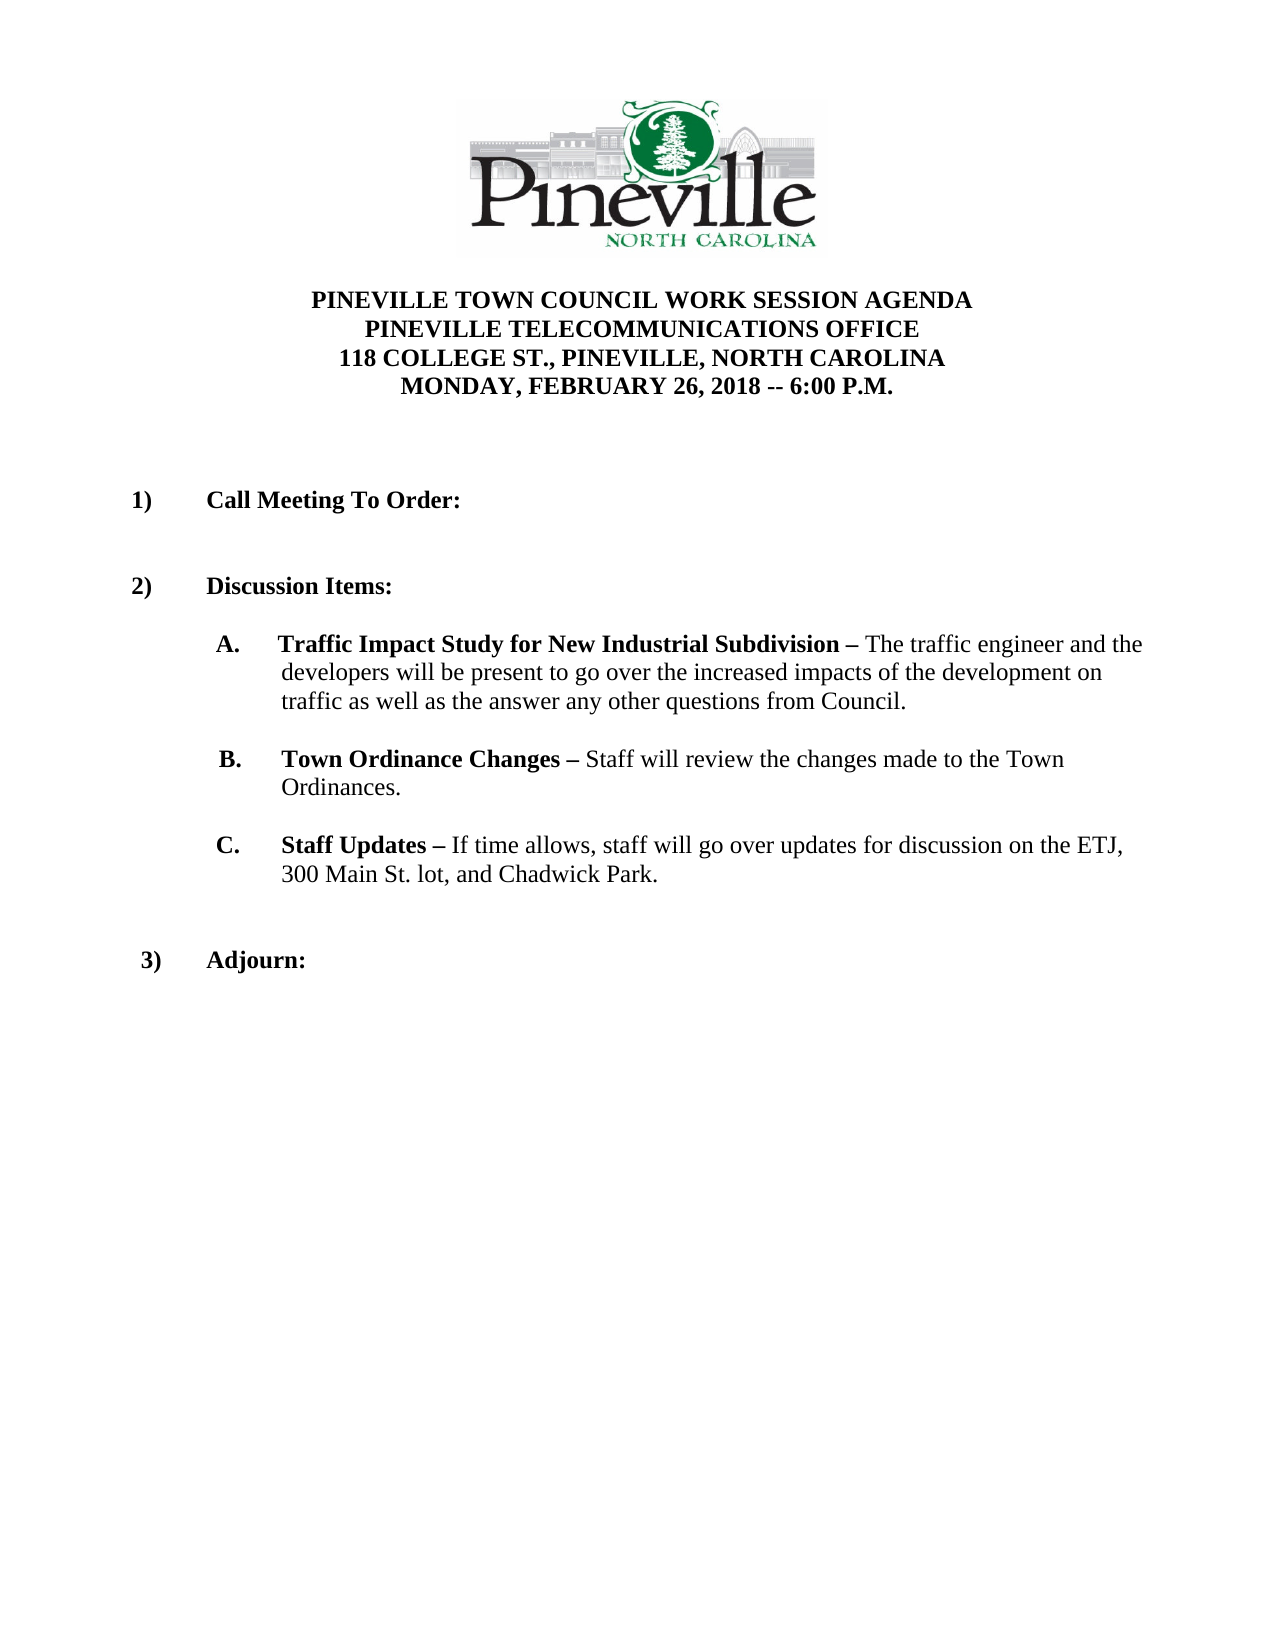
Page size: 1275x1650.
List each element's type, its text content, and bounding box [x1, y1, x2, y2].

list Discussion Items: [131, 571, 1153, 600]
text PINEVILLE TOWN COUNCIL WORK SESSION AGENDA [131, 285, 1153, 314]
text MONDAY, FEBRUARY 26, 2018 -- 6:00 P.M. [141, 371, 1153, 486]
list Adjourn: [141, 945, 1153, 974]
text PINEVILLE TELECOMMUNICATIONS OFFICE 118 COLLEGE ST., PINEVILLE, NORTH CAROLINA [131, 314, 1153, 371]
list Call Meeting To Order: [131, 486, 1153, 514]
text C. Staff Updates – If time allows, staff will go over updates for discussion on the ETJ, 300 Main St. lot, and Chadwick Park. [216, 830, 1153, 887]
text B. Town Ordinance Changes – Staff will review the changes made to the Town Ordinances. [169, 744, 1153, 801]
text A. Traffic Impact Study for New Industrial Subdivision – The traffic engineer and the developers will be present to go over the increased impacts of the development on traffic as well as the answer any other questions from Council. [216, 629, 1153, 715]
